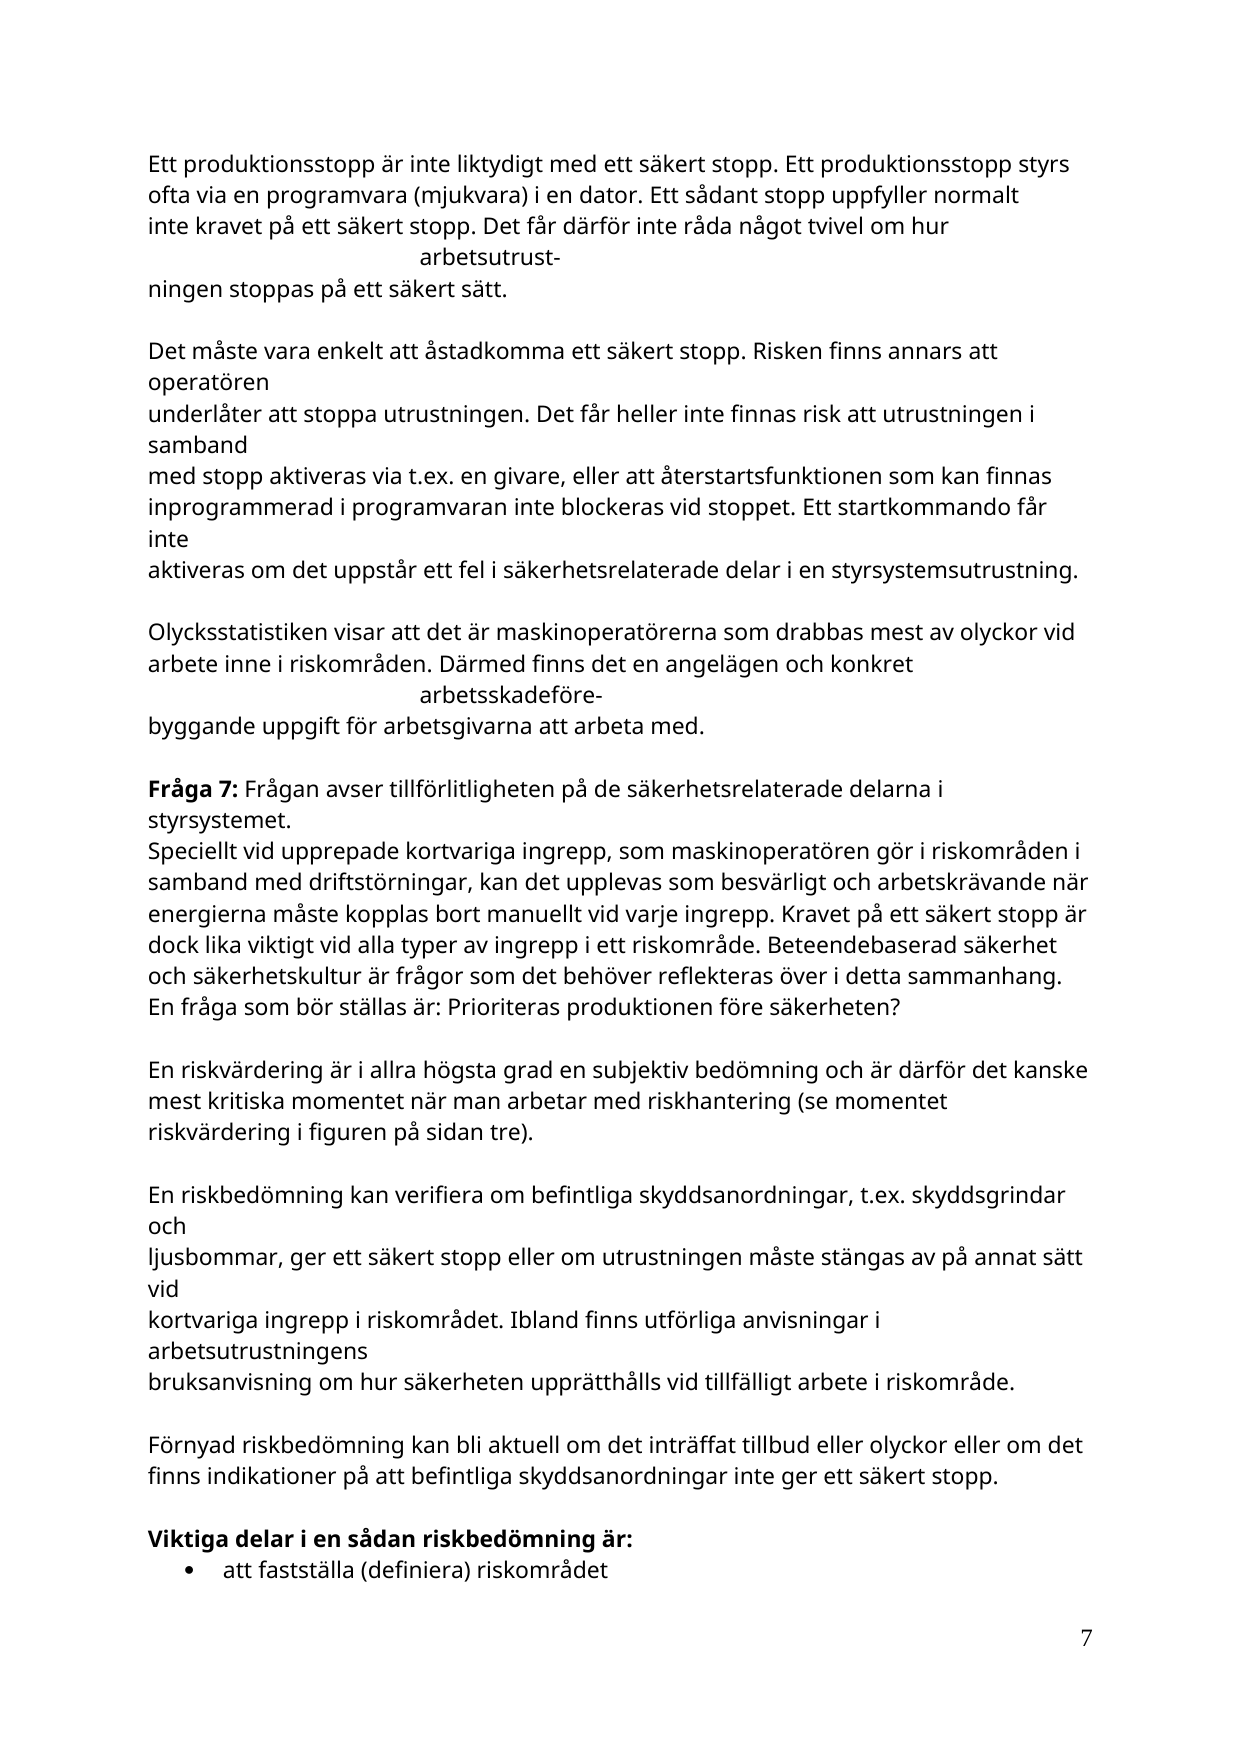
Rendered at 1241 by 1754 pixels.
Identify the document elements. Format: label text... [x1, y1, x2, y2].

text dock lika viktigt vid alla typer av ingrepp i ett riskområde. Beteendebaserad säkerhet [148, 929, 1093, 960]
text Fråga 7: Frågan avser tillförlitligheten på de säkerhetsrelaterade delarna i styrsystemet. [148, 773, 1093, 835]
text aktiveras om det uppstår ett fel i säkerhetsrelaterade delar i en styrsystemsutrustning. [148, 554, 1093, 585]
text finns indikationer på att befintliga skyddsanordningar inte ger ett säkert stopp. [148, 1460, 1093, 1491]
text byggande uppgift för arbetsgivarna att arbeta med. [148, 710, 1093, 741]
text ningen stoppas på ett säkert sätt. [148, 273, 1093, 304]
text Förnyad riskbedömning kan bli aktuell om det inträffat tillbud eller olyckor eller om det [148, 1429, 1093, 1460]
text inte kravet på ett säkert stopp. Det får därför inte råda något tvivel om hur arbetsutrust- [148, 210, 1093, 273]
text mest kritiska momentet när man arbetar med riskhantering (se momentet riskvärdering i figuren på sidan tre). [148, 1085, 1093, 1148]
text underlåter att stoppa utrustningen. Det får heller inte finnas risk att utrustningen i samband [148, 398, 1093, 460]
text Det måste vara enkelt att åstadkomma ett säkert stopp. Risken finns annars att operatören [148, 335, 1093, 398]
text ljusbommar, ger ett säkert stopp eller om utrustningen måste stängas av på annat sätt vid [148, 1241, 1093, 1304]
text energierna måste kopplas bort manuellt vid varje ingrepp. Kravet på ett säkert stopp är [148, 898, 1093, 929]
text samband med driftstörningar, kan det upplevas som besvärligt och arbetskrävande när [148, 866, 1093, 898]
text Viktiga delar i en sådan riskbedömning är: [148, 1523, 1093, 1554]
text med stopp aktiveras via t.ex. en givare, eller att återstartsfunktionen som kan finnas [148, 460, 1093, 491]
text En fråga som bör ställas är: Prioriteras produktionen före säkerheten? [148, 991, 1093, 1023]
text En riskvärdering är i allra högsta grad en subjektiv bedömning och är därför det kanske [148, 1054, 1093, 1085]
text Ett produktionsstopp är inte liktydigt med ett säkert stopp. Ett produktionsstopp styrs [148, 148, 1093, 179]
text Olycksstatistiken visar att det är maskinoperatörerna som drabbas mest av olyckor vid [148, 616, 1093, 648]
text och säkerhetskultur är frågor som det behöver reflekteras över i detta sammanhang. [148, 960, 1093, 991]
text En riskbedömning kan verifiera om befintliga skyddsanordningar, t.ex. skyddsgrindar och [148, 1179, 1093, 1241]
text kortvariga ingrepp i riskområdet. Ibland finns utförliga anvisningar i arbetsutrustningens [148, 1304, 1093, 1366]
text arbete inne i riskområden. Därmed finns det en angelägen och konkret arbetsskadeföre- [148, 648, 1093, 710]
text inprogrammerad i programvaran inte blockeras vid stoppet. Ett startkommando får inte [148, 491, 1093, 554]
list att fastställa (definiera) riskområdet [185, 1554, 1093, 1585]
text bruksanvisning om hur säkerheten upprätthålls vid tillfälligt arbete i riskområde. [148, 1366, 1093, 1398]
text Speciellt vid upprepade kortvariga ingrepp, som maskinoperatören gör i riskområden i [148, 835, 1093, 866]
text ofta via en programvara (mjukvara) i en dator. Ett sådant stopp uppfyller normalt [148, 179, 1093, 210]
